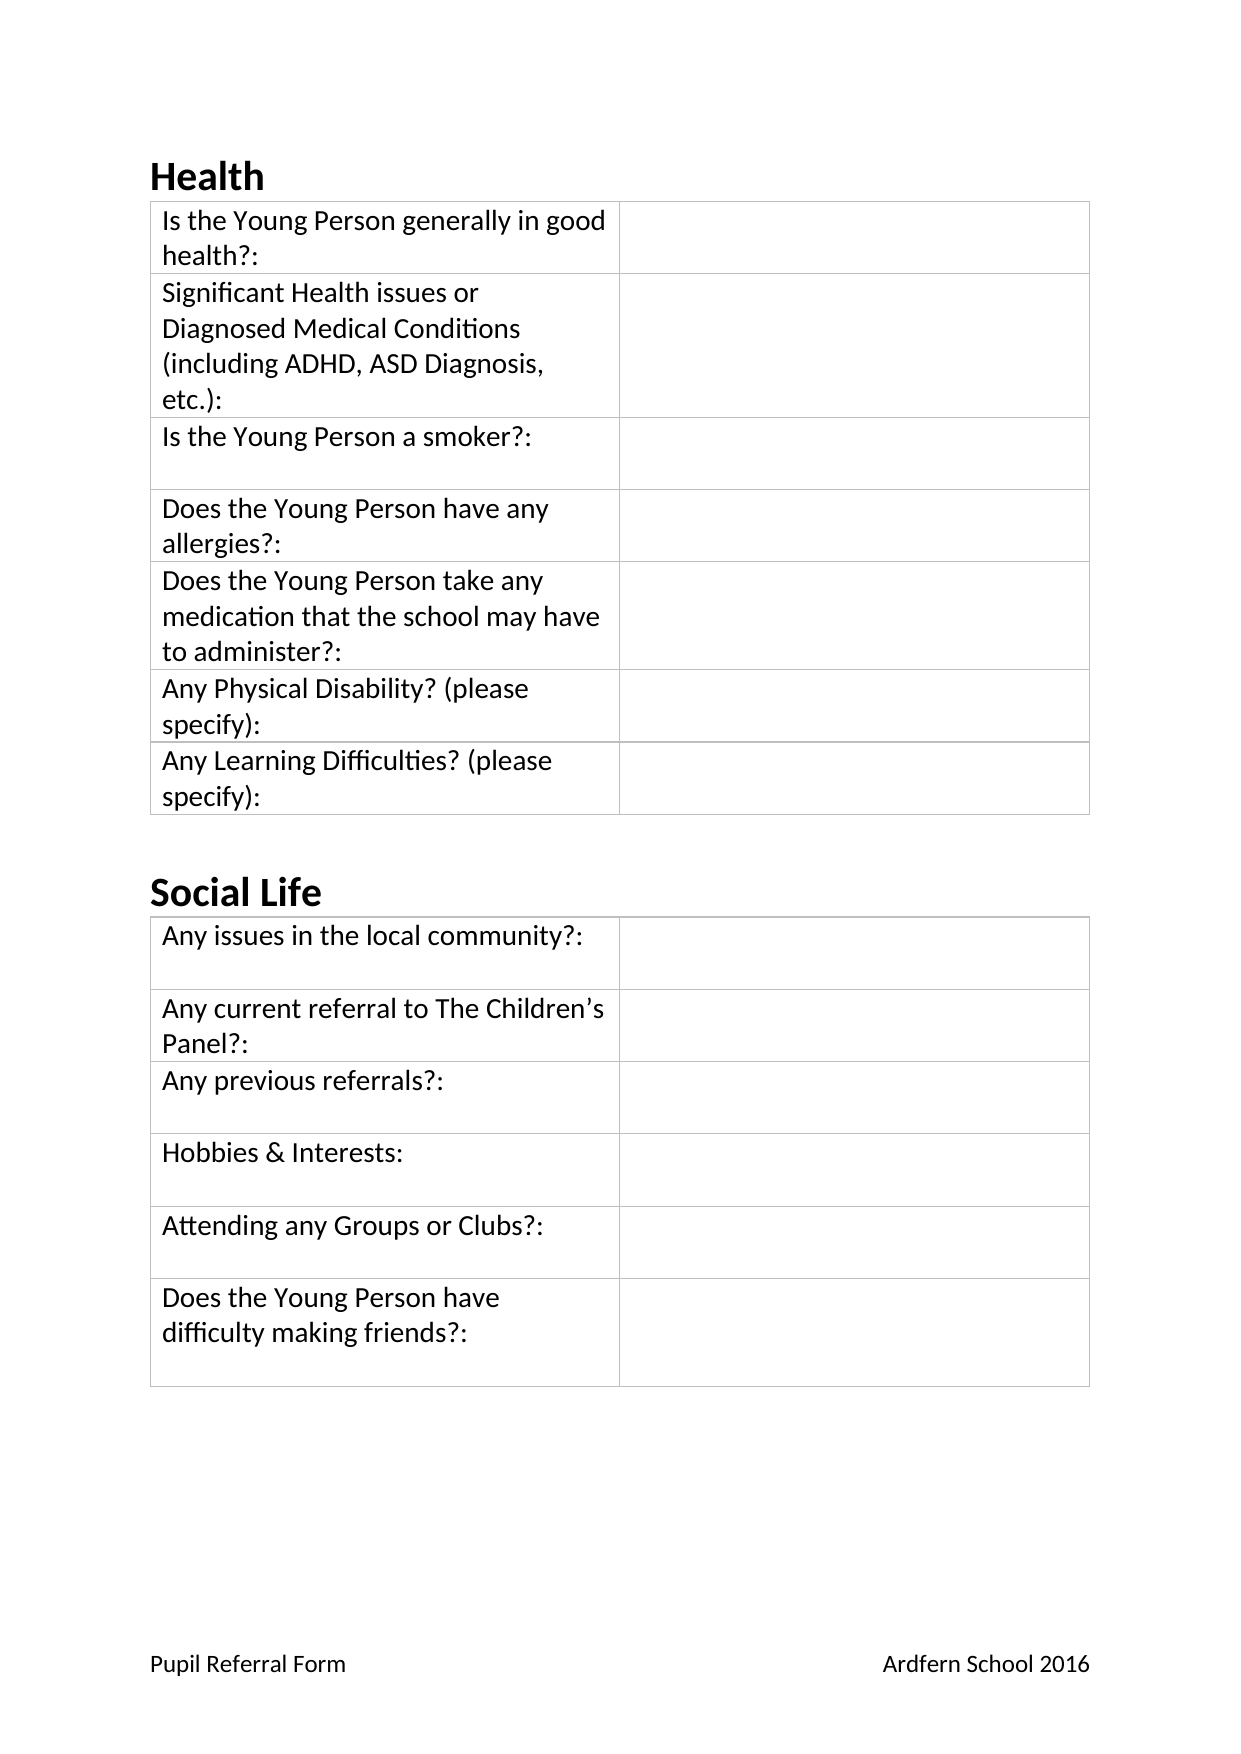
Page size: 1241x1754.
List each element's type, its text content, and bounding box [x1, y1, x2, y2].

table_cell Is the Young Person a smoker?: [151, 418, 619, 489]
table_cell Hobbies & Interests: [151, 1134, 619, 1206]
table_header Is the Young Person generally in good health?: [151, 202, 619, 273]
table_header [620, 202, 1089, 273]
table_cell [620, 274, 1089, 417]
table_cell Significant Health issues or Diagnosed Medical Conditions (including ADHD, ASD Diagnosis, etc.): [151, 274, 619, 417]
table_cell Attending any Groups or Clubs?: [151, 1207, 619, 1278]
table_cell [620, 1207, 1089, 1278]
table_cell [620, 743, 1089, 814]
table_cell [620, 1062, 1089, 1133]
table_cell [620, 490, 1089, 561]
table_cell Any Learning Difficulties? (please specify): [151, 743, 619, 814]
table_header Any issues in the local community?: [151, 918, 619, 989]
table_header [620, 918, 1089, 989]
table_cell Does the Young Person take any medication that the school may have to administer?: [151, 562, 619, 669]
table_cell Does the Young Person have difficulty making friends?: [151, 1279, 619, 1386]
text Social Life [150, 866, 1090, 916]
text Health [150, 150, 1090, 201]
table_cell [620, 1279, 1089, 1386]
table_cell Does the Young Person have any allergies?: [151, 490, 619, 561]
table_cell [620, 562, 1089, 669]
table_cell [620, 1134, 1089, 1206]
table_cell Any current referral to The Children’s Panel?: [151, 990, 619, 1061]
table_cell [620, 670, 1089, 741]
table_cell [620, 418, 1089, 489]
table_cell Any previous referrals?: [151, 1062, 619, 1133]
table_cell [620, 990, 1089, 1061]
table_cell Any Physical Disability? (please specify): [151, 670, 619, 741]
